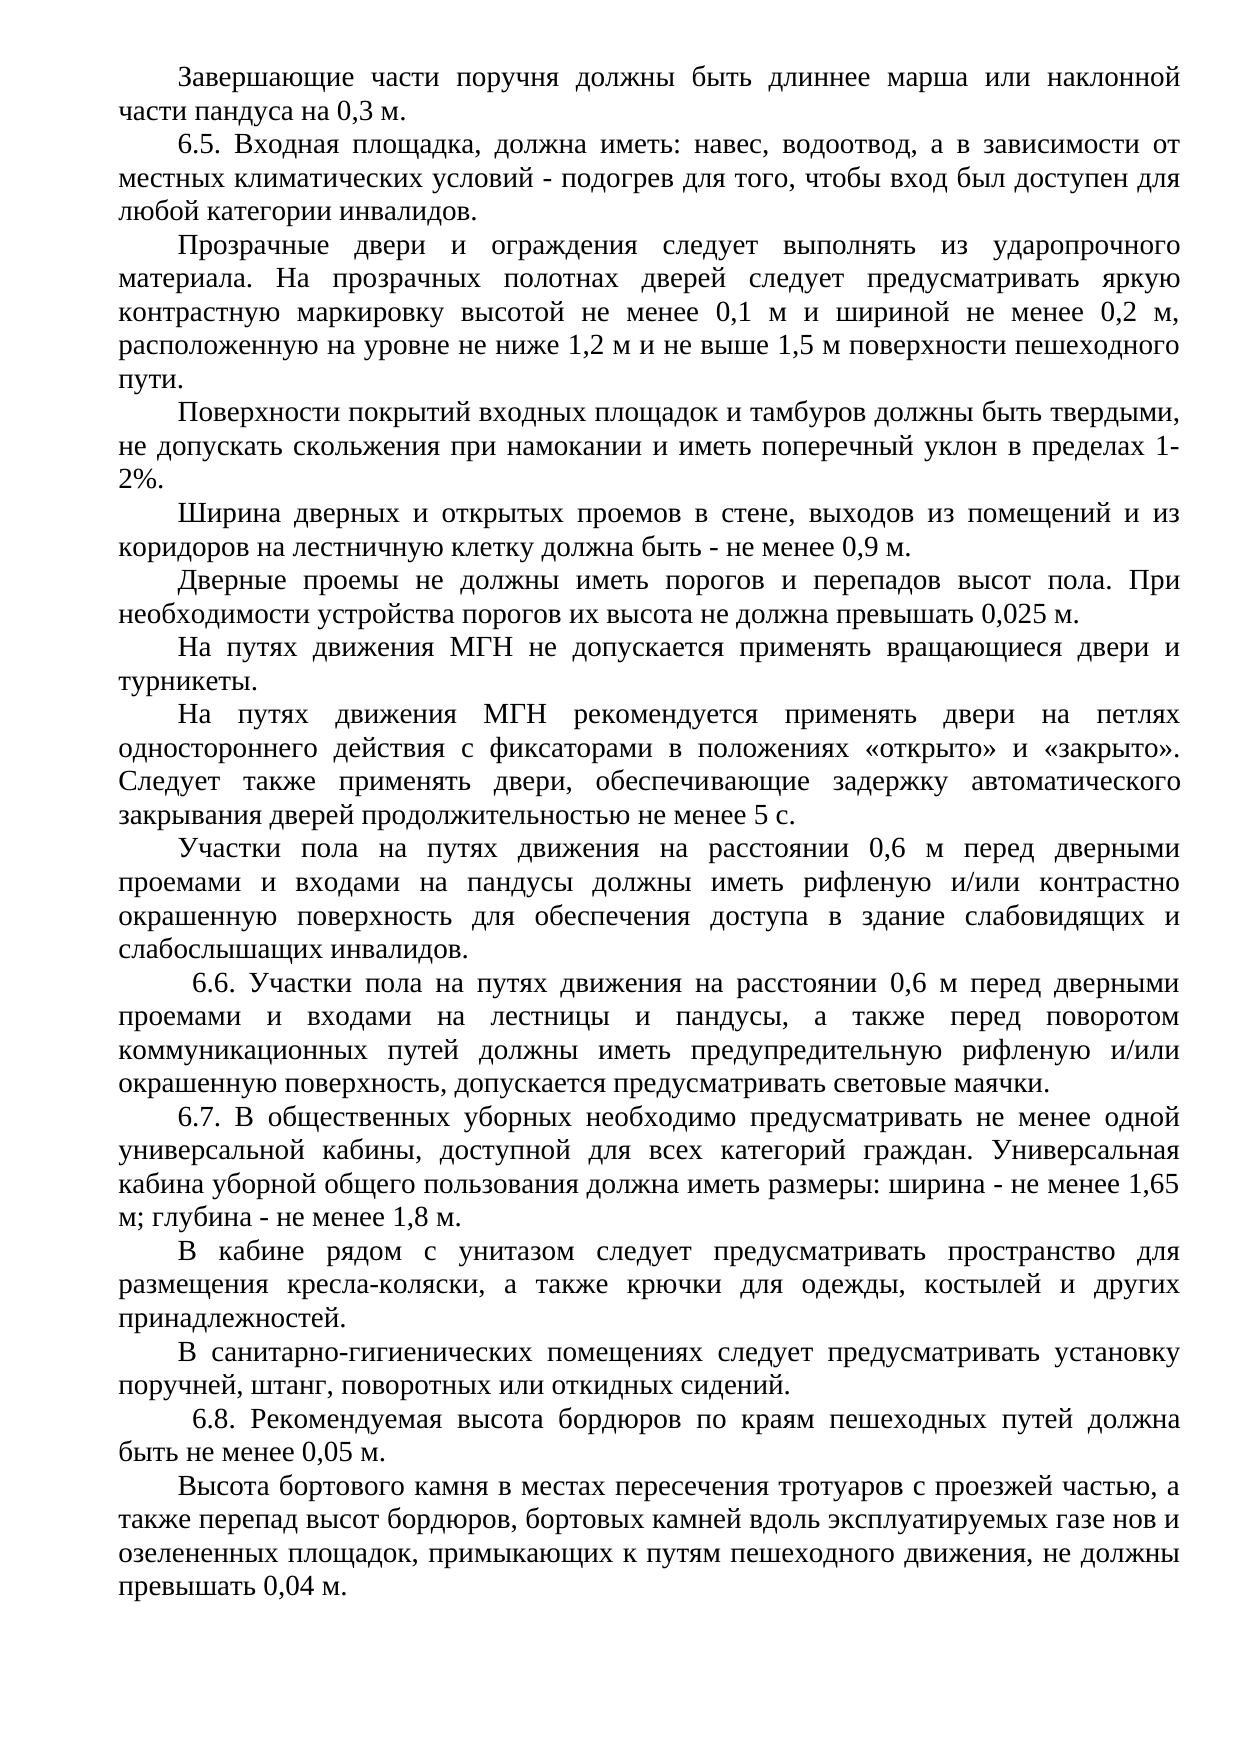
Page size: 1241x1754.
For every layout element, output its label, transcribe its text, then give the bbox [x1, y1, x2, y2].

text Ширина дверных и открытых проемов в стене, выходов из помещений и из коридоров на лестничную клетку должна быть - не менее 0,9 м. [118, 495, 1181, 562]
text В кабине рядом с унитазом следует предусматривать пространство для размещения кресла-коляски, а также крючки для одежды, костылей и других принадлежностей. [118, 1233, 1181, 1334]
text Завершающие части поручня должны быть длиннее марша или наклонной части пандуса на 0,3 м. [118, 59, 1181, 126]
text 6.5. Входная площадка, должна иметь: навес, водоотвод, а в зависимости от местных климатических условий - подогрев для того, чтобы вход был доступен для любой категории инвалидов. [118, 126, 1181, 227]
text 6.7. В общественных уборных необходимо предусматривать не менее одной универсальной кабины, доступной для всех категорий граждан. Универсальная кабина уборной общего пользования должна иметь размеры: ширина - не менее 1,65 м; глубина - не менее 1,8 м. [118, 1099, 1181, 1233]
text 6.6. Участки пола на путях движения на расстоянии 0,6 м перед дверными проемами и входами на лестницы и пандусы, а также перед поворотом коммуникационных путей должны иметь предупредительную рифленую и/или окрашенную поверхность, допускается предусматривать световые маячки. [118, 965, 1181, 1099]
text Участки пола на путях движения на расстоянии 0,6 м перед дверными проемами и входами на пандусы должны иметь рифленую и/или контрастно окрашенную поверхность для обеспечения доступа в здание слабовидящих и слабослышащих инвалидов. [118, 831, 1181, 965]
text На путях движения МГН не допускается применять вращающиеся двери и турникеты. [118, 629, 1181, 696]
text Высота бортового камня в местах пересечения тротуаров с проезжей частью, а также перепад высот бордюров, бортовых камней вдоль эксплуатируемых газе нов и озелененных площадок, примыкающих к путям пешеходного движения, не должны превышать 0,04 м. [118, 1468, 1181, 1602]
text Дверные проемы не должны иметь порогов и перепадов высот пола. При необходимости устройства порогов их высота не должна превышать 0,025 м. [118, 562, 1181, 629]
text Прозрачные двери и ограждения следует выполнять из ударопрочного материала. На прозрачных полотнах дверей следует предусматривать яркую контрастную маркировку высотой не менее 0,1 м и шириной не менее 0,2 м, расположенную на уровне не ниже 1,2 м и не выше 1,5 м поверхности пешеходного пути. [118, 227, 1181, 394]
text В санитарно-гигиенических помещениях следует предусматривать установку поручней, штанг, поворотных или откидных сидений. [118, 1334, 1181, 1401]
text На путях движения МГН рекомендуется применять двери на петлях одностороннего действия с фиксаторами в положениях «открыто» и «закрыто». Следует также применять двери, обеспечивающие задержку автоматического закрывания дверей продолжительностью не менее 5 с. [118, 696, 1181, 831]
text Поверхности покрытий входных площадок и тамбуров должны быть твердыми, не допускать скольжения при намокании и иметь поперечный уклон в пределах 1-2%. [118, 394, 1181, 495]
text 6.8. Рекомендуемая высота бордюров по краям пешеходных путей должна быть не менее 0,05 м. [118, 1401, 1181, 1468]
